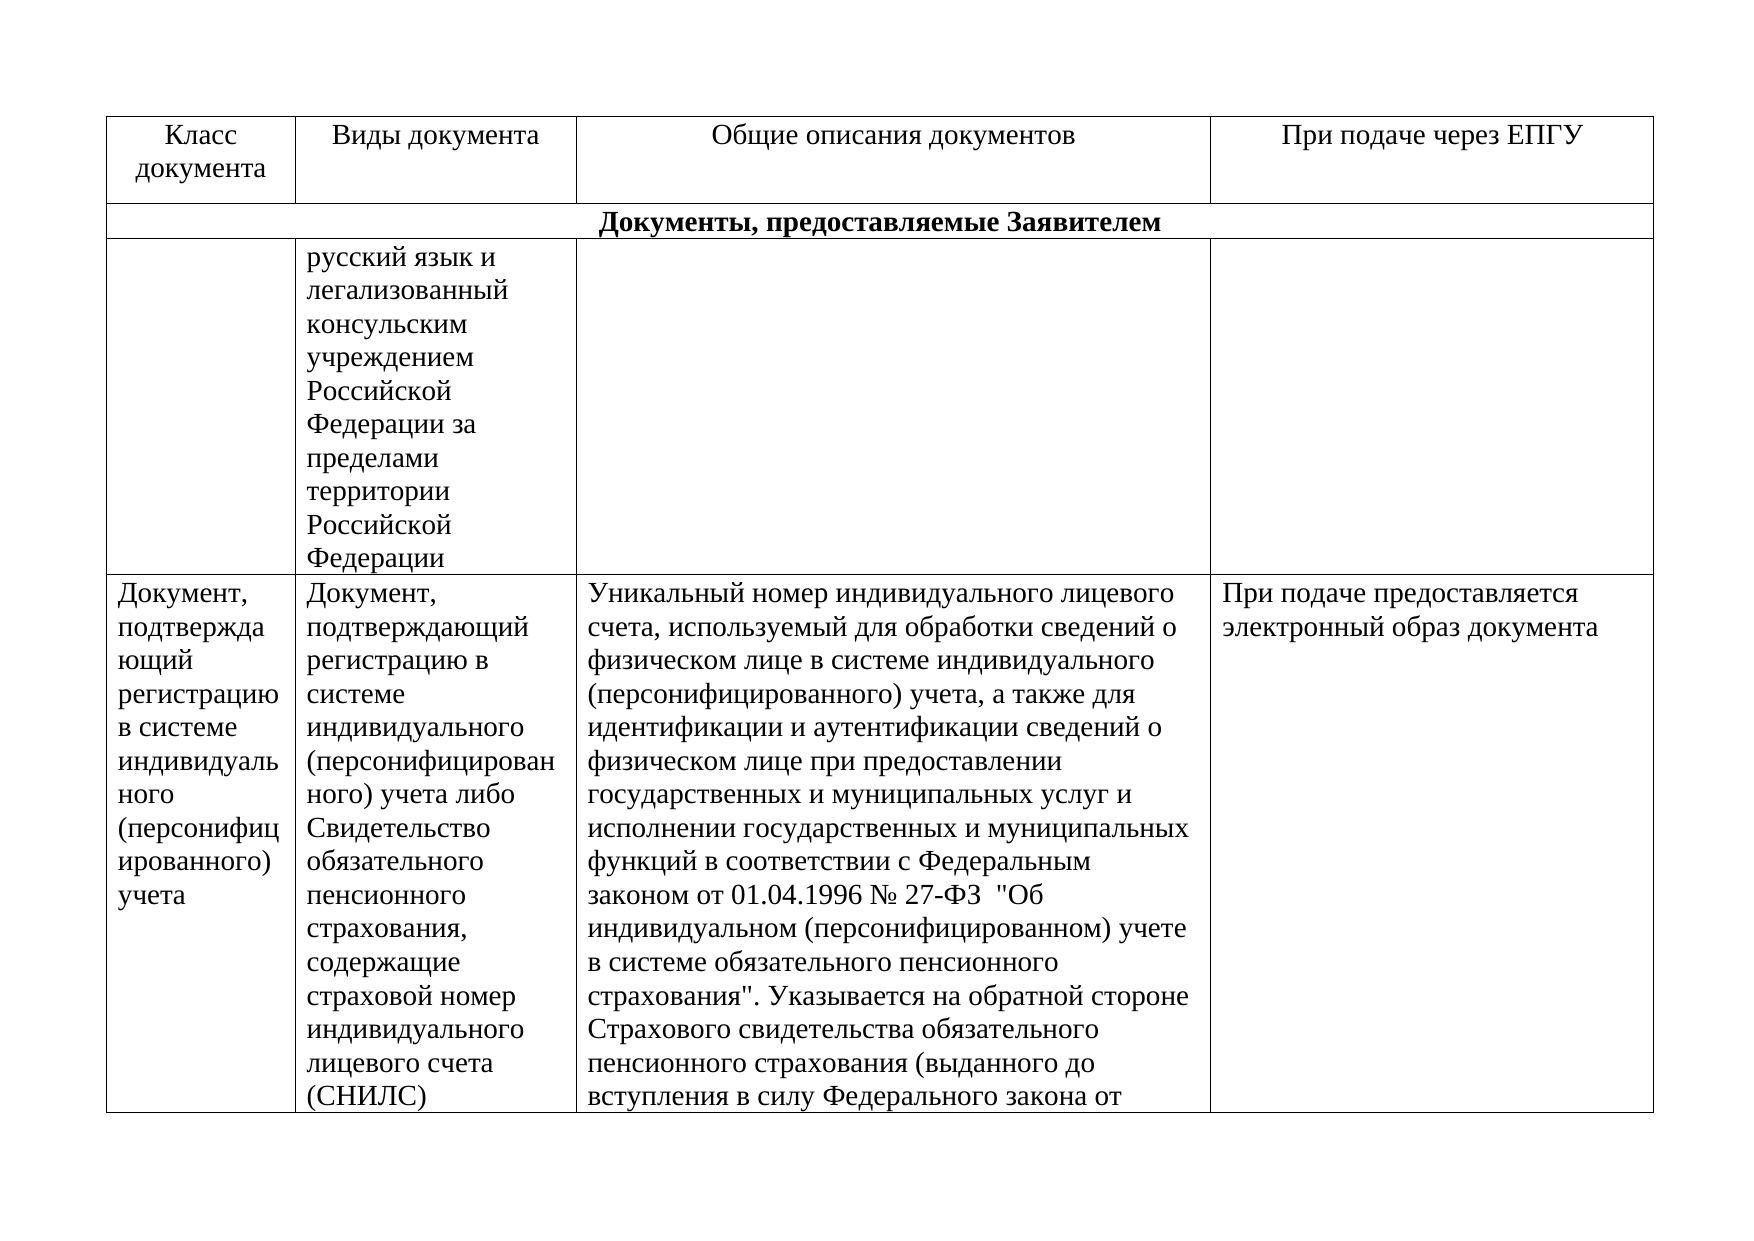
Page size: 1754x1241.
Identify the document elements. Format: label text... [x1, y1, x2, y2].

table_cell Документы, предоставляемые Заявителем [107, 204, 1653, 238]
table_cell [1211, 575, 1653, 1112]
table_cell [107, 575, 295, 1112]
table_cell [577, 239, 1210, 574]
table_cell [296, 239, 576, 574]
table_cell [577, 575, 1210, 1112]
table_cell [296, 575, 576, 1112]
table_header Общие описания документов [577, 117, 1210, 203]
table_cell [1211, 239, 1653, 574]
table_header Класс документа [107, 117, 295, 203]
table_header Виды документа [296, 117, 576, 203]
table_header При подаче через ЕПГУ [1211, 117, 1653, 203]
